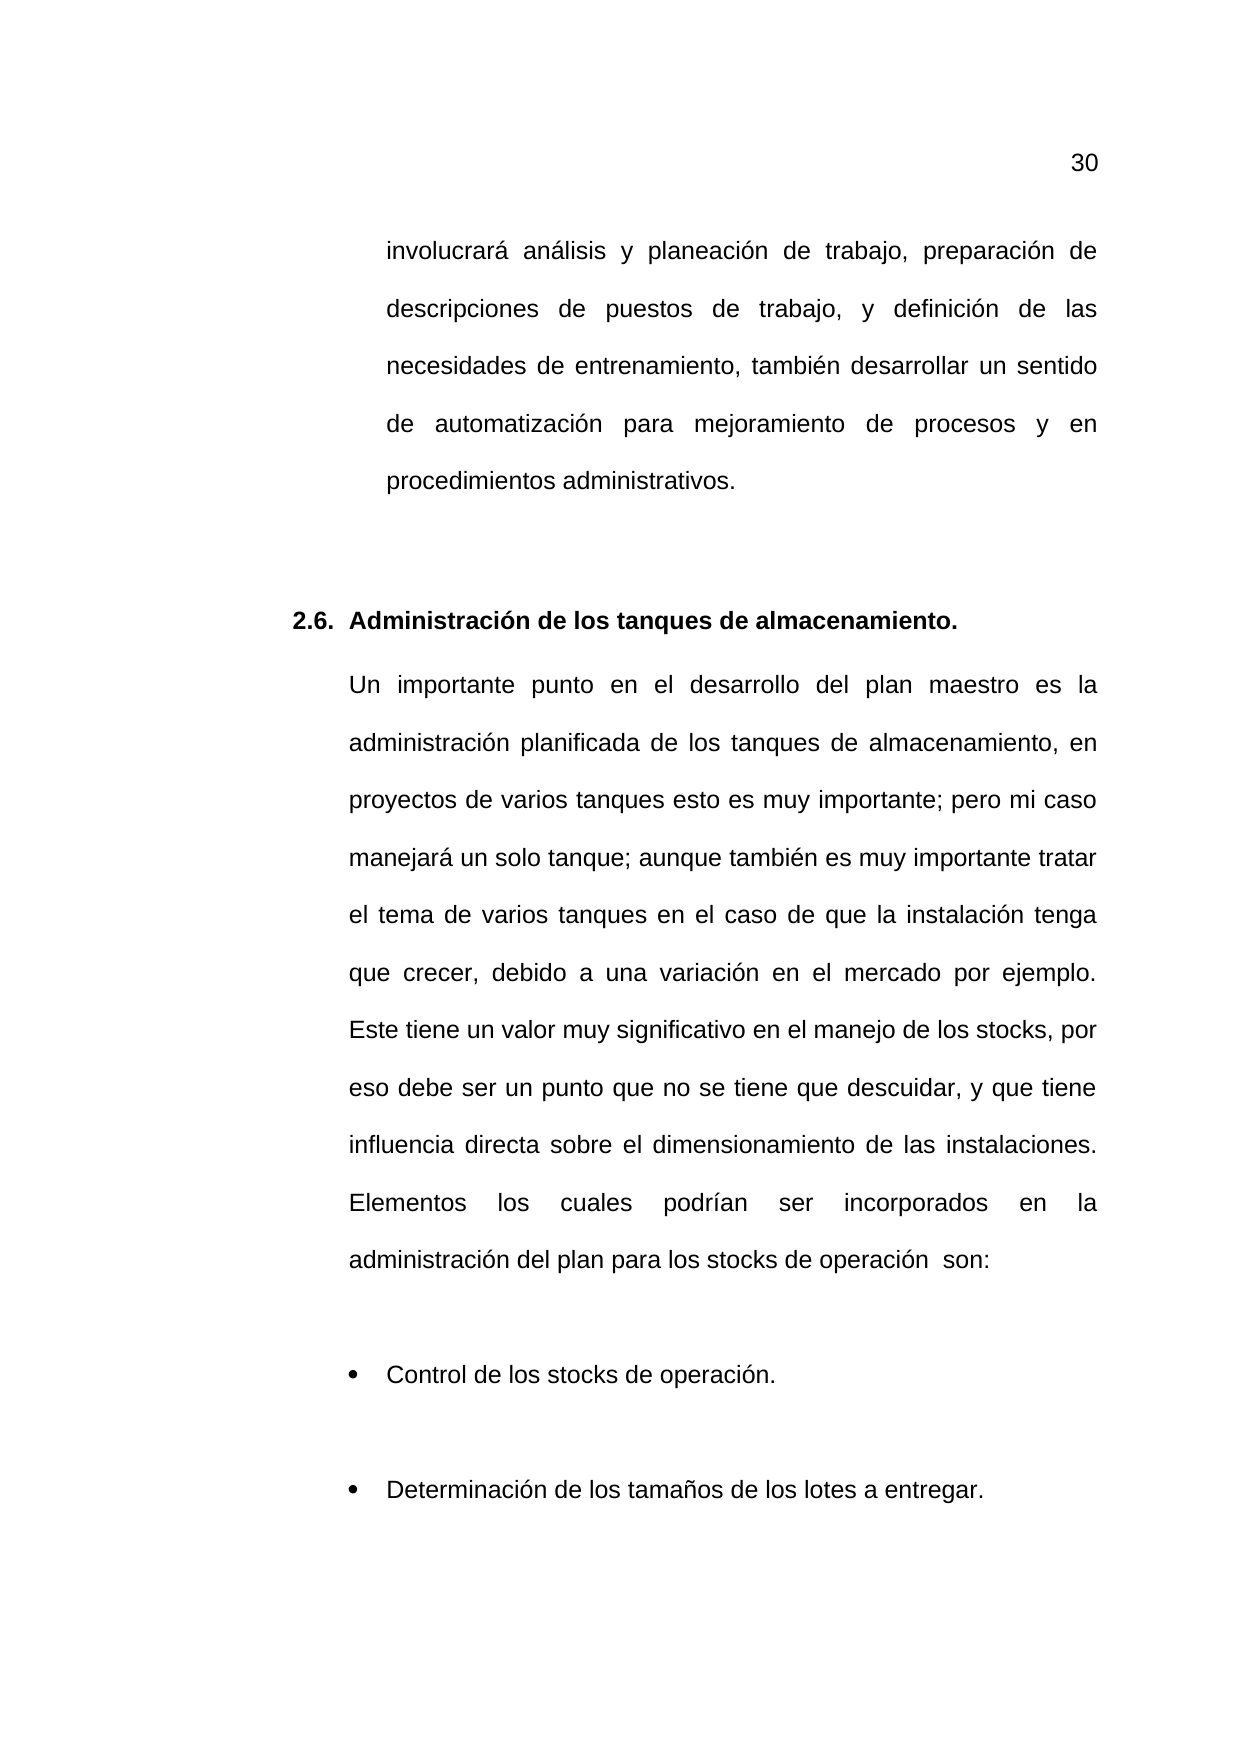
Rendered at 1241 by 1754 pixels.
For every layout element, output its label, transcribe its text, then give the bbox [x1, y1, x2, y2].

subtitle Administración de los tanques de almacenamiento. [292, 606, 1098, 635]
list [349, 236, 1098, 495]
list Determinación de los tamaños de los lotes a entregar. [349, 1475, 1098, 1504]
text Un importante punto en el desarrollo del plan maestro es la administración planificada de los tanques de almacenamiento, en proyectos de varios tanques esto es muy importante; pero mi caso manejará un solo tanque; aunque también es muy importante tratar el tema de varios tanques en el caso de que la instalación tenga que crecer, debido a una variación en el mercado por ejemplo. Este tiene un valor muy significativo en el manejo de los stocks, por eso debe ser un punto que no se tiene que descuidar, y que tiene influencia directa sobre el dimensionamiento de las instalaciones. Elementos los cuales podrían ser incorporados en la administración del plan para los stocks de operación son: [349, 670, 1098, 1274]
list Control de los stocks de operación. [349, 1360, 1098, 1389]
